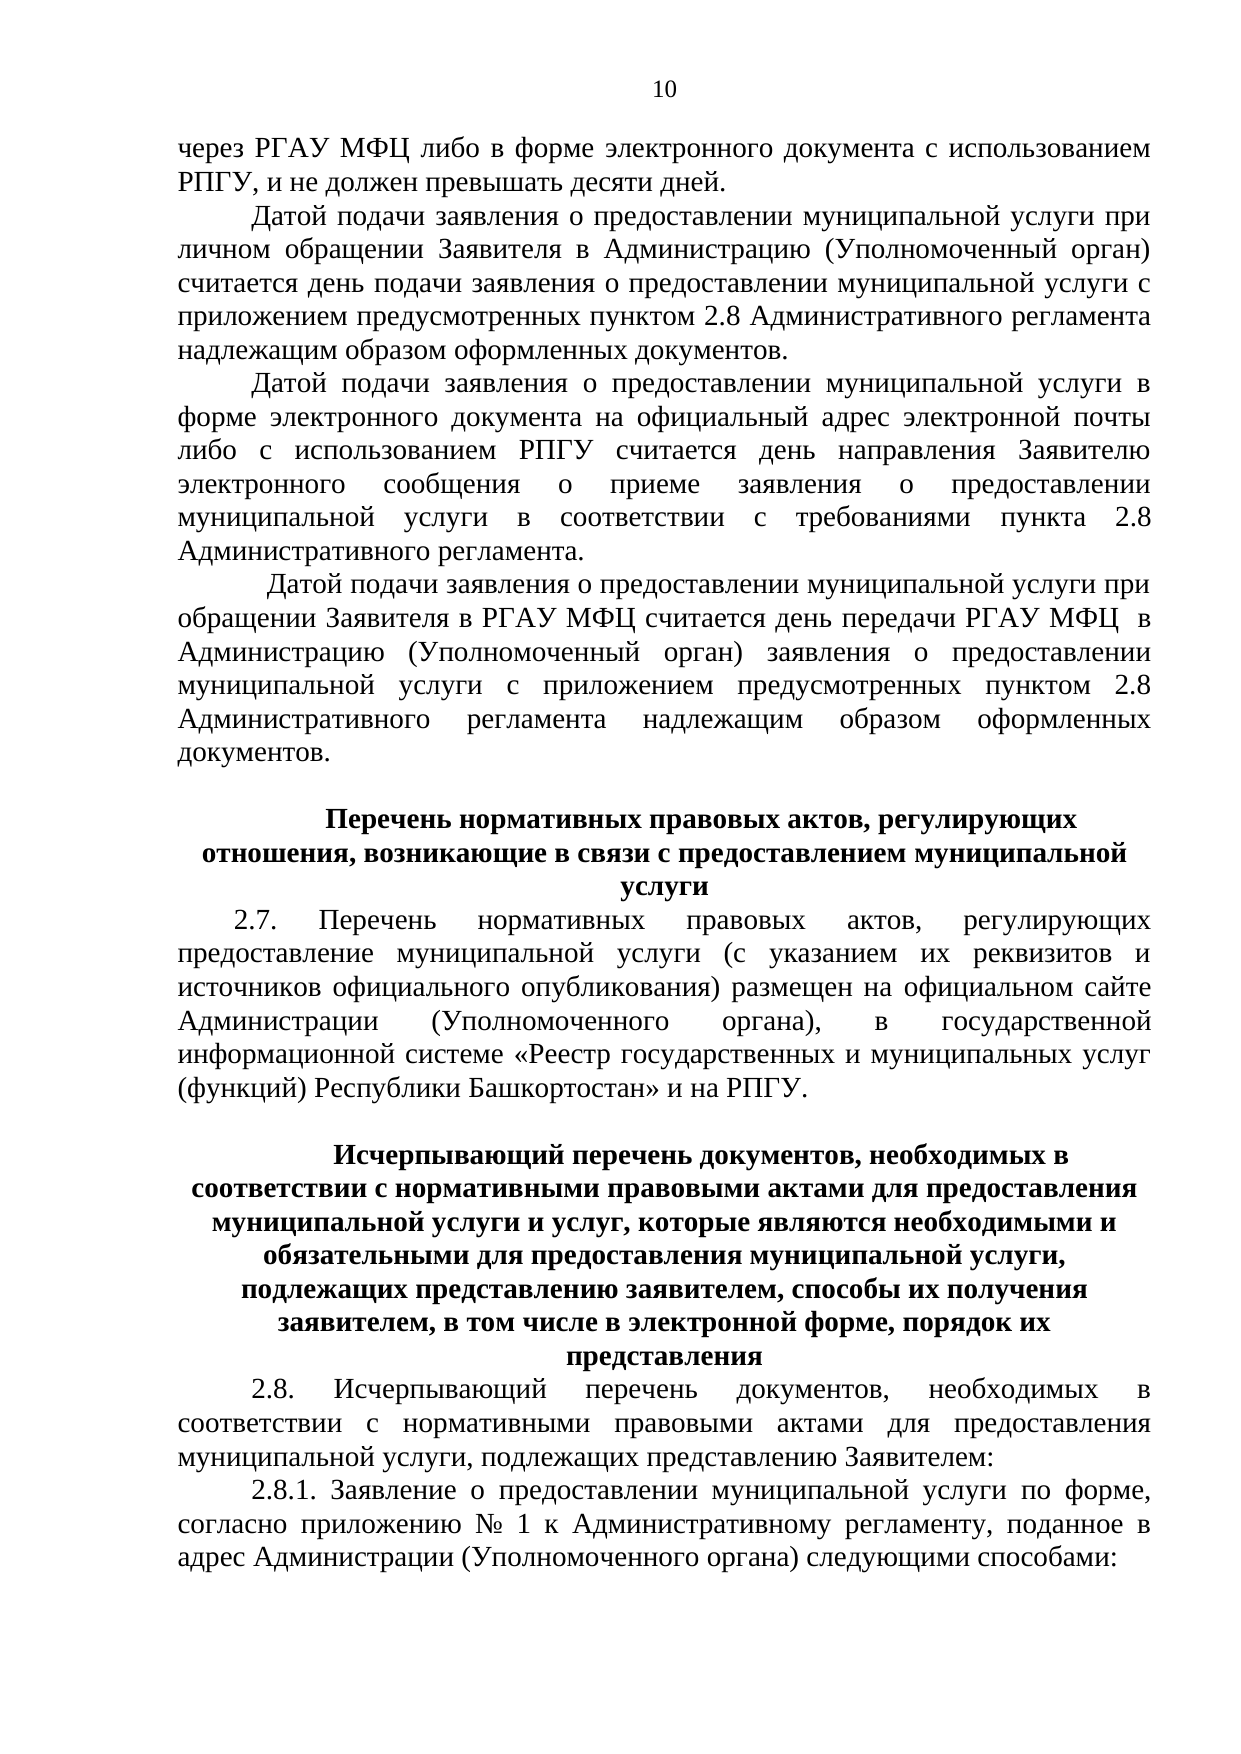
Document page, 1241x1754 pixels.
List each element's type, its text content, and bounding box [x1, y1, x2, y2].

text Исчерпывающий перечень документов, необходимых в соответствии с нормативными правовыми актами для предоставления муниципальной услуги и услуг, которые являются необходимыми и обязательными для предоставления муниципальной услуги, подлежащих представлению заявителем, способы их получения заявителем, в том числе в электронной форме, порядок их представления [177, 1137, 1152, 1372]
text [177, 131, 1152, 198]
text 2.7. Перечень нормативных правовых актов, регулирующих предоставление муниципальной услуги (с указанием их реквизитов и источников официального опубликования) размещен на официальном сайте Администрации (Уполномоченного органа), в государственной информационной системе «Реестр государственных и муниципальных услуг (функций) Республики Башкортостан» и на РПГУ. [177, 902, 1152, 1103]
text Датой подачи заявления о предоставлении муниципальной услуги при обращении Заявителя в РГАУ МФЦ считается день передачи РГАУ МФЦ в Администрацию (Уполномоченный орган) заявления о предоставлении муниципальной услуги с приложением предусмотренных пунктом 2.8 Административного регламента надлежащим образом оформленных документов. [177, 567, 1152, 768]
text Перечень нормативных правовых актов, регулирующих отношения, возникающие в связи с предоставлением муниципальной услуги [177, 801, 1152, 902]
text Датой подачи заявления о предоставлении муниципальной услуги в форме электронного документа на официальный адрес электронной почты либо с использованием РПГУ считается день направления Заявителю электронного сообщения о приеме заявления о предоставлении муниципальной услуги в соответствии с требованиями пункта 2.8 Административного регламента. [177, 365, 1152, 567]
text 2.8.1. Заявление о предоставлении муниципальной услуги по форме, согласно приложению № 1 к Административному регламенту, поданное в адрес Администрации (Уполномоченного органа) следующими способами: [177, 1472, 1152, 1573]
text 2.8. Исчерпывающий перечень документов, необходимых в соответствии с нормативными правовыми актами для предоставления муниципальной услуги, подлежащих представлению Заявителем: [177, 1372, 1152, 1472]
text Датой подачи заявления о предоставлении муниципальной услуги при личном обращении Заявителя в Администрацию (Уполномоченный орган) считается день подачи заявления о предоставлении муниципальной услуги с приложением предусмотренных пунктом 2.8 Административного регламента надлежащим образом оформленных документов. [177, 198, 1152, 365]
